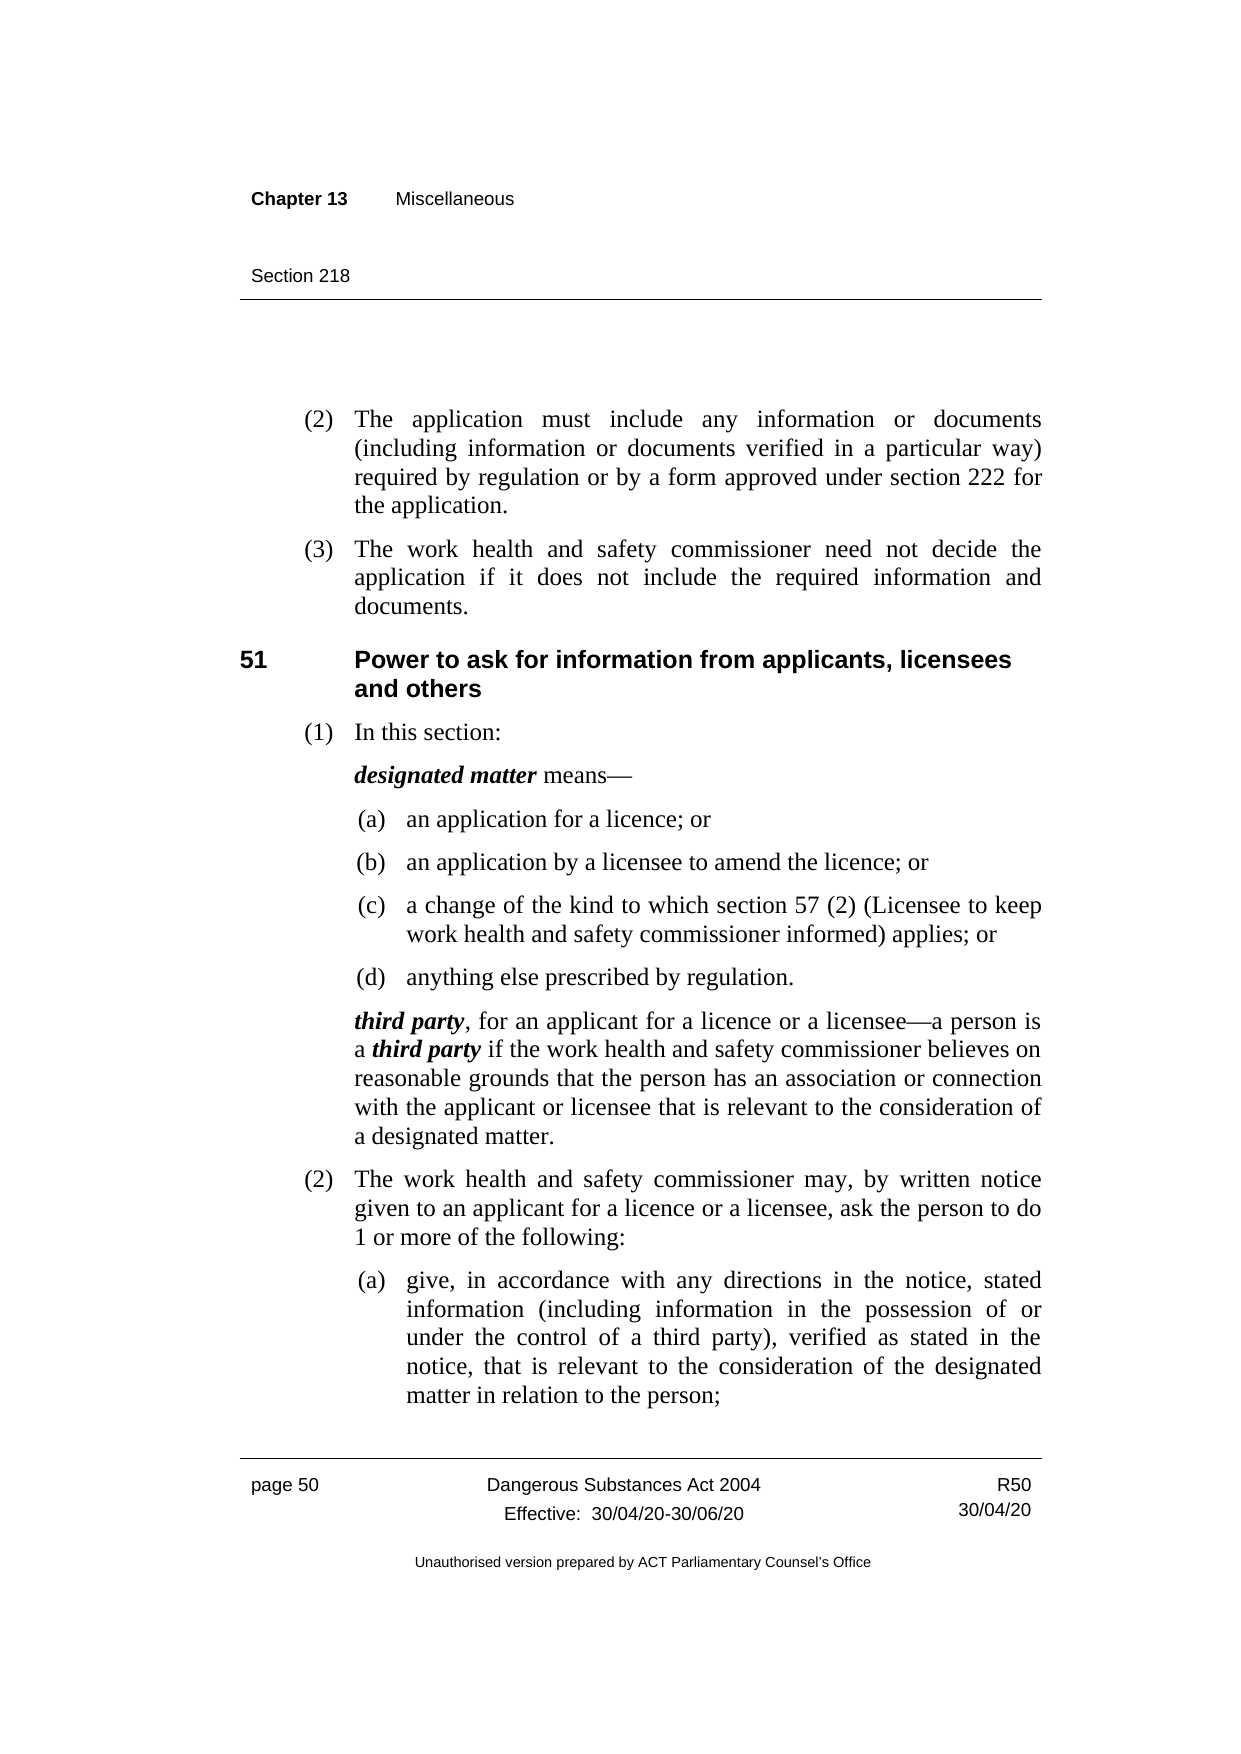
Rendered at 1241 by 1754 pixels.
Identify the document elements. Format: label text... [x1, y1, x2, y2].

text third party, for an applicant for a licence or a licensee—a person is a third party if the work health and safety commissioner believes on reasonable grounds that the person has an association or connection with the applicant or licensee that is relevant to the consideration of a designated matter. [354, 1006, 1042, 1149]
text (a) an application for a licence; or [239, 804, 1042, 832]
text (a) give, in accordance with any directions in the notice, stated information (including information in the possession of or under the control of a third party), verified as stated in the notice, that is relevant to the consideration of the designated matter in relation to the person; [239, 1265, 1042, 1409]
text (d) anything else prescribed by regulation. [239, 962, 1042, 991]
text designated matter means— [354, 760, 1042, 789]
text (1) In this section: [239, 717, 1042, 746]
text (c) a change of the kind to which section 57 (2) (Licensee to keep work health and safety commissioner informed) applies; or [239, 890, 1042, 948]
text (2) The work health and safety commissioner may, by written notice given to an applicant for a licence or a licensee, ask the person to do 1 or more of the following: [239, 1164, 1042, 1250]
text (3) The work health and safety commissioner need not decide the application if it does not include the required information and documents. [239, 534, 1042, 620]
text (2) The application must include any information or documents (including information or documents verified in a particular way) required by regulation or by a form approved under section 222 for the application. [239, 404, 1042, 519]
text 51 Power to ask for information from applicants, licensees and others [239, 645, 1042, 702]
text (b) an application by a licensee to amend the licence; or [239, 847, 1042, 876]
